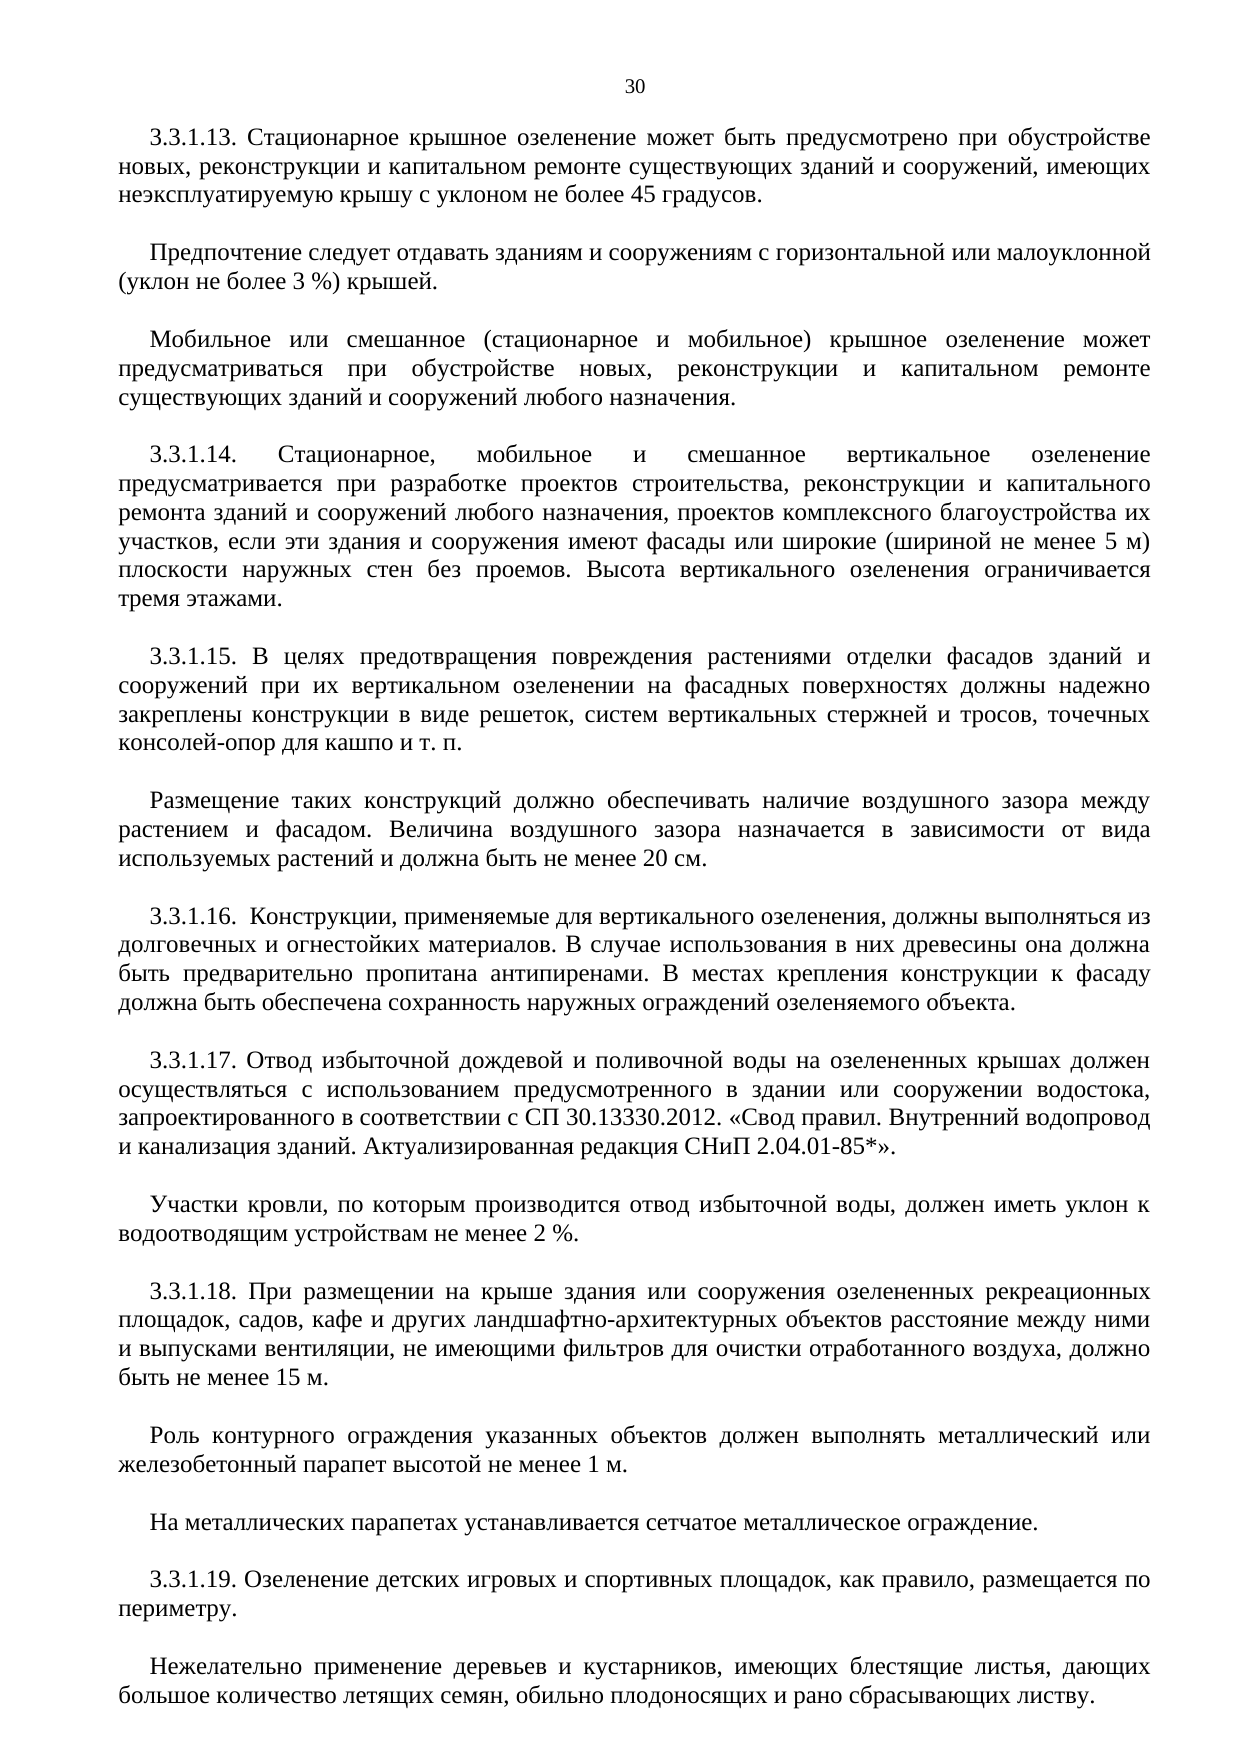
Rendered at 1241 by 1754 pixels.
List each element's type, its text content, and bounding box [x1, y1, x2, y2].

text 3.3.1.18. При размещении на крыше здания или сооружения озелененных рекреационных площадок, садов, кафе и других ландшафтно-архитектурных объектов расстояние между ними и выпусками вентиляции, не имеющими фильтров для очистки отработанного воздуха, должно быть не менее 15 м. [118, 1276, 1152, 1391]
text 3.3.1.15. В целях предотвращения повреждения растениями отделки фасадов зданий и сооружений при их вертикальном озеленении на фасадных поверхностях должны надежно закреплены конструкции в виде решеток, систем вертикальных стержней и тросов, точечных консолей-опор для кашпо и т. п. [118, 641, 1152, 756]
text 3.3.1.19. Озеленение детских игровых и спортивных площадок, как правило, размещается по периметру. [118, 1564, 1152, 1622]
text 3.3.1.17. Отвод избыточной дождевой и поливочной воды на озелененных крышах должен осуществляться с использованием предусмотренного в здании или сооружении водостока, запроектированного в соответствии с СП 30.13330.2012. «Свод правил. Внутренний водопровод и канализация зданий. Актуализированная редакция СНиП 2.04.01-85*». [118, 1045, 1152, 1160]
text Нежелательно применение деревьев и кустарников, имеющих блестящие листья, дающих большое количество летящих семян, обильно плодоносящих и рано сбрасывающих листву. [118, 1651, 1152, 1709]
text 3.3.1.13. Стационарное крышное озеленение может быть предусмотрено при обустройстве новых, реконструкции и капитальном ремонте существующих зданий и сооружений, имеющих неэксплуатируемую крышу с уклоном не более 45 градусов. [118, 122, 1152, 208]
text Размещение таких конструкций должно обеспечивать наличие воздушного зазора между растением и фасадом. Величина воздушного зазора назначается в зависимости от вида используемых растений и должна быть не менее 20 см. [118, 785, 1152, 872]
text Предпочтение следует отдавать зданиям и сооружениям с горизонтальной или малоуклонной (уклон не более 3 %) крышей. [118, 237, 1152, 295]
text 3.3.1.16. Конструкции, применяемые для вертикального озеленения, должны выполняться из долговечных и огнестойких материалов. В случае использования в них древесины она должна быть предварительно пропитана антипиренами. В местах крепления конструкции к фасаду должна быть обеспечена сохранность наружных ограждений озеленяемого объекта. [118, 901, 1152, 1016]
text Роль контурного ограждения указанных объектов должен выполнять металлический или железобетонный парапет высотой не менее 1 м. [118, 1420, 1152, 1477]
text На металлических парапетах устанавливается сетчатое металлическое ограждение. [118, 1507, 1152, 1535]
text Мобильное или смешанное (стационарное и мобильное) крышное озеленение может предусматриваться при обустройстве новых, реконструкции и капитальном ремонте существующих зданий и сооружений любого назначения. [118, 324, 1152, 410]
text Участки кровли, по которым производится отвод избыточной воды, должен иметь уклон к водоотводящим устройствам не менее 2 %. [118, 1189, 1152, 1247]
text 3.3.1.14. Стационарное, мобильное и смешанное вертикальное озеленение предусматривается при разработке проектов строительства, реконструкции и капитального ремонта зданий и сооружений любого назначения, проектов комплексного благоустройства их участков, если эти здания и сооружения имеют фасады или широкие (шириной не менее 5 м) плоскости наружных стен без проемов. Высота вертикального озеленения ограничивается тремя этажами. [118, 439, 1152, 612]
